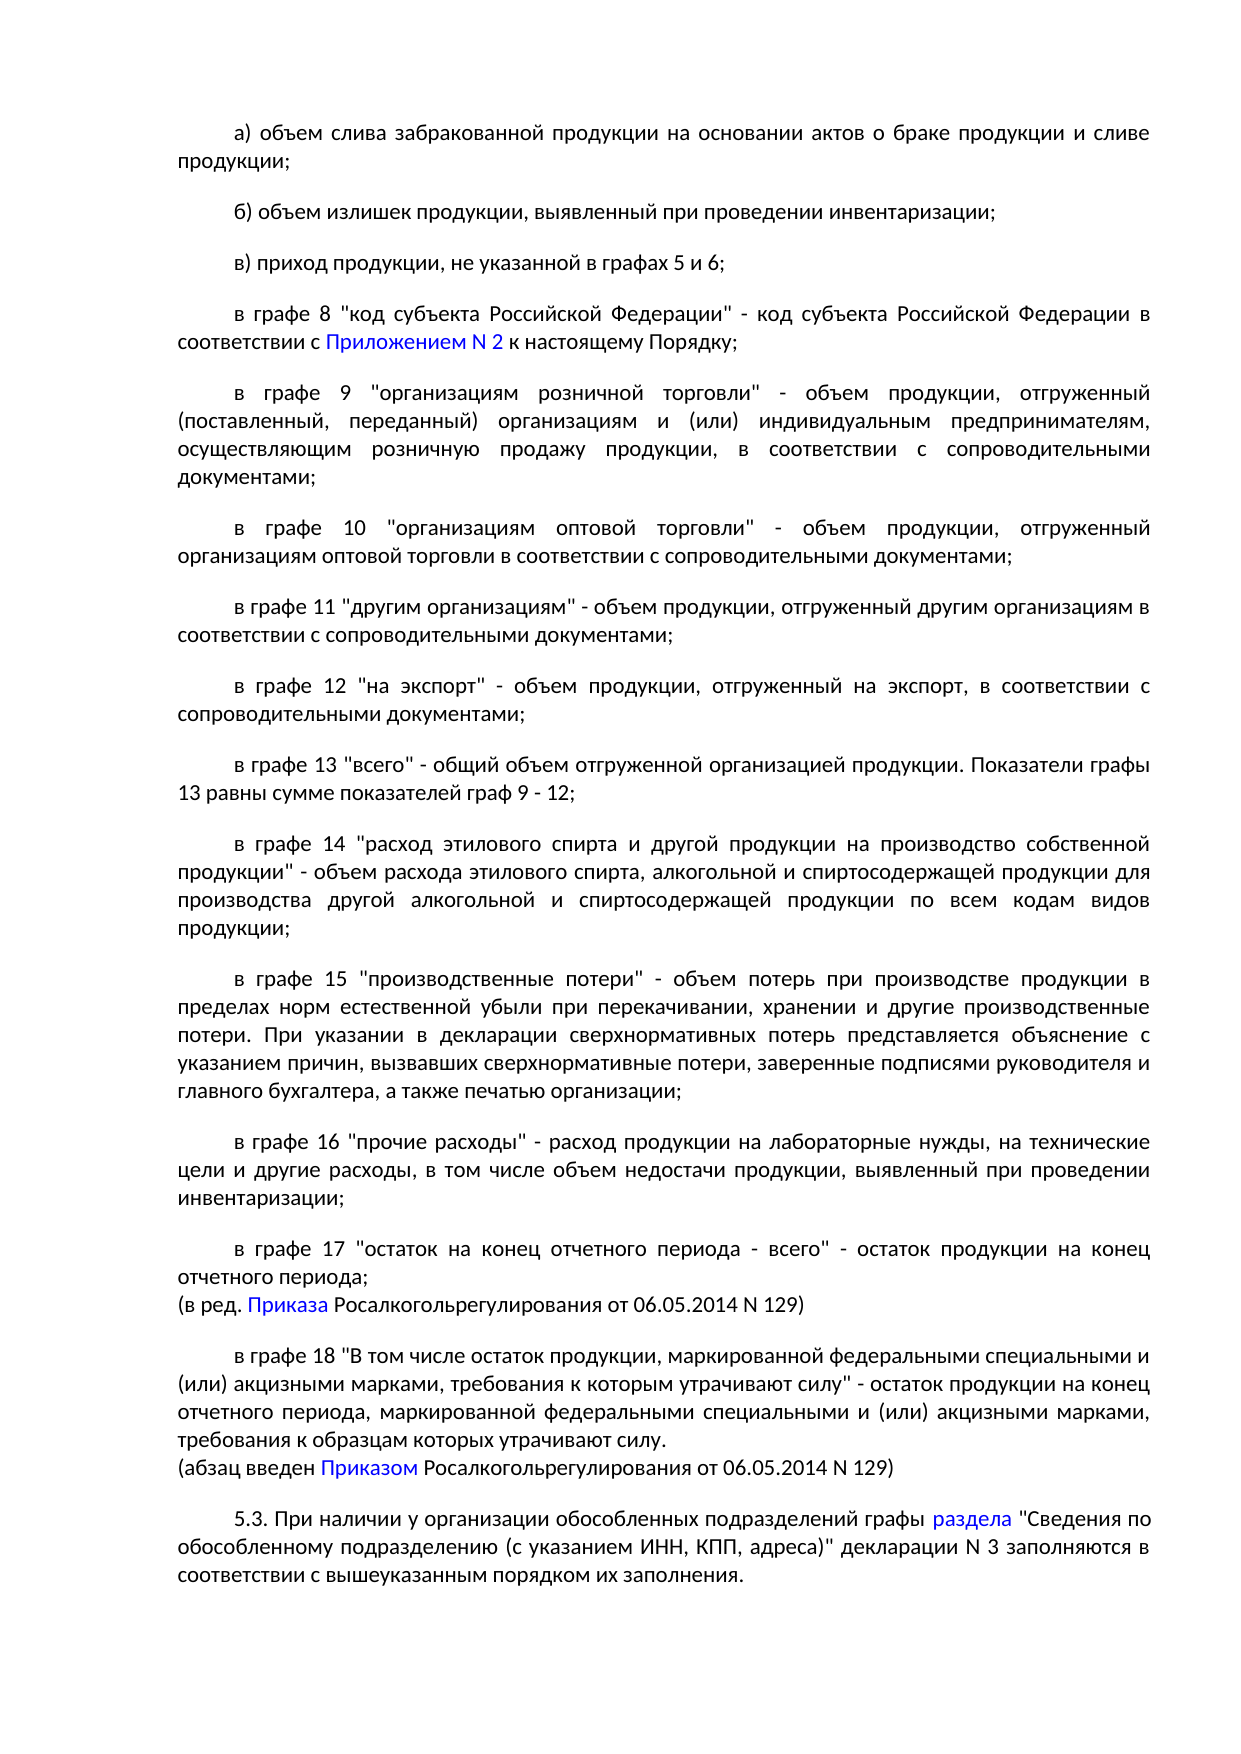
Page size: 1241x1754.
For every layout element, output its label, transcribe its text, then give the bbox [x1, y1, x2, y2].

text в графе 13 "всего" - общий объем отгруженной организацией продукции. Показатели графы 13 равны сумме показателей граф 9 - 12; [177, 750, 1152, 806]
text в графе 9 "организациям розничной торговли" - объем продукции, отгруженный (поставленный, переданный) организациям и (или) индивидуальным предпринимателям, осуществляющим розничную продажу продукции, в соответствии с сопроводительными документами; [177, 378, 1152, 490]
text в графе 16 "прочие расходы" - расход продукции на лабораторные нужды, на технические цели и другие расходы, в том числе объем недостачи продукции, выявленный при проведении инвентаризации; [177, 1127, 1152, 1211]
text а) объем слива забракованной продукции на основании актов о браке продукции и сливе продукции; [177, 118, 1152, 174]
text в) приход продукции, не указанной в графах 5 и 6; [177, 248, 1152, 276]
text в графе 18 "В том числе остаток продукции, маркированной федеральными специальными и (или) акцизными марками, требования к которым утрачивают силу" - остаток продукции на конец отчетного периода, маркированной федеральными специальными и (или) акцизными марками, требования к образцам которых утрачивают силу. [177, 1341, 1152, 1453]
text в графе 10 "организациям оптовой торговли" - объем продукции, отгруженный организациям оптовой торговли в соответствии с сопроводительными документами; [177, 513, 1152, 569]
text в графе 12 "на экспорт" - объем продукции, отгруженный на экспорт, в соответствии с сопроводительными документами; [177, 671, 1152, 727]
text 5.3. При наличии у организации обособленных подразделений графы раздела "Сведения по обособленному подразделению (с указанием ИНН, КПП, адреса)" декларации N 3 заполняются в соответствии с вышеуказанным порядком их заполнения. [177, 1504, 1152, 1588]
text б) объем излишек продукции, выявленный при проведении инвентаризации; [177, 197, 1152, 225]
text в графе 15 "производственные потери" - объем потерь при производстве продукции в пределах норм естественной убыли при перекачивании, хранении и другие производственные потери. При указании в декларации сверхнормативных потерь представляется объяснение с указанием причин, вызвавших сверхнормативные потери, заверенные подписями руководителя и главного бухгалтера, а также печатью организации; [177, 964, 1152, 1104]
text в графе 11 "другим организациям" - объем продукции, отгруженный другим организациям в соответствии с сопроводительными документами; [177, 592, 1152, 648]
text в графе 17 "остаток на конец отчетного периода - всего" - остаток продукции на конец отчетного периода; [177, 1234, 1152, 1290]
text в графе 14 "расход этилового спирта и другой продукции на производство собственной продукции" - объем расхода этилового спирта, алкогольной и спиртосодержащей продукции для производства другой алкогольной и спиртосодержащей продукции по всем кодам видов продукции; [177, 829, 1152, 941]
text в графе 8 "код субъекта Российской Федерации" - код субъекта Российской Федерации в соответствии с Приложением N 2 к настоящему Порядку; [177, 299, 1152, 355]
text (абзац введен Приказом Росалкогольрегулирования от 06.05.2014 N 129) [177, 1453, 1152, 1481]
text (в ред. Приказа Росалкогольрегулирования от 06.05.2014 N 129) [177, 1290, 1152, 1318]
